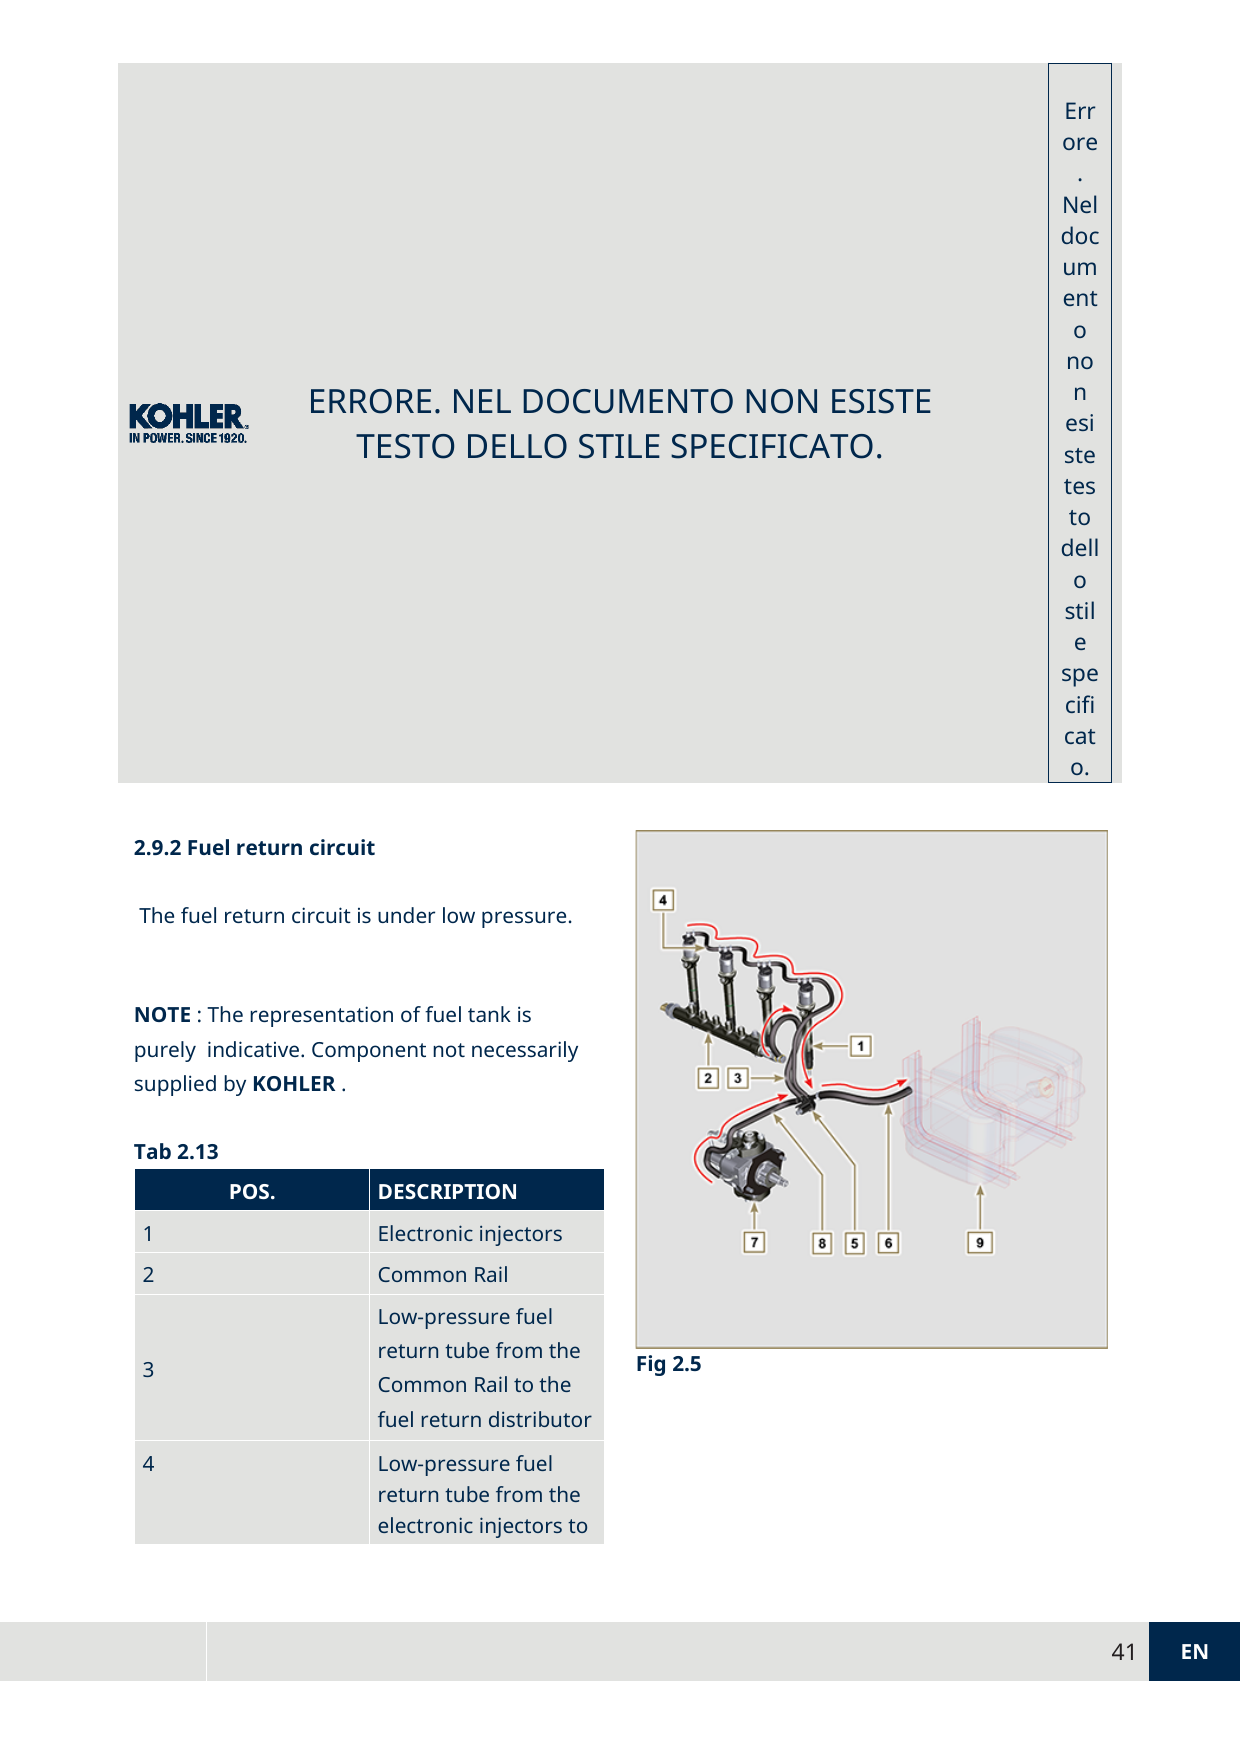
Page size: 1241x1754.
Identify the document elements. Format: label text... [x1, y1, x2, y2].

table_cell 2.9.2 Fuel return circuit The fuel return circuit is under low pressure. NOTE : The representation of fuel tank is purely indicative. Component not necessarily supplied by KOHLER . Tab 2.13 [118, 815, 620, 1561]
picture [129, 403, 249, 443]
picture [635, 830, 1108, 1349]
table_cell Fig 2.5 [620, 815, 1122, 1561]
